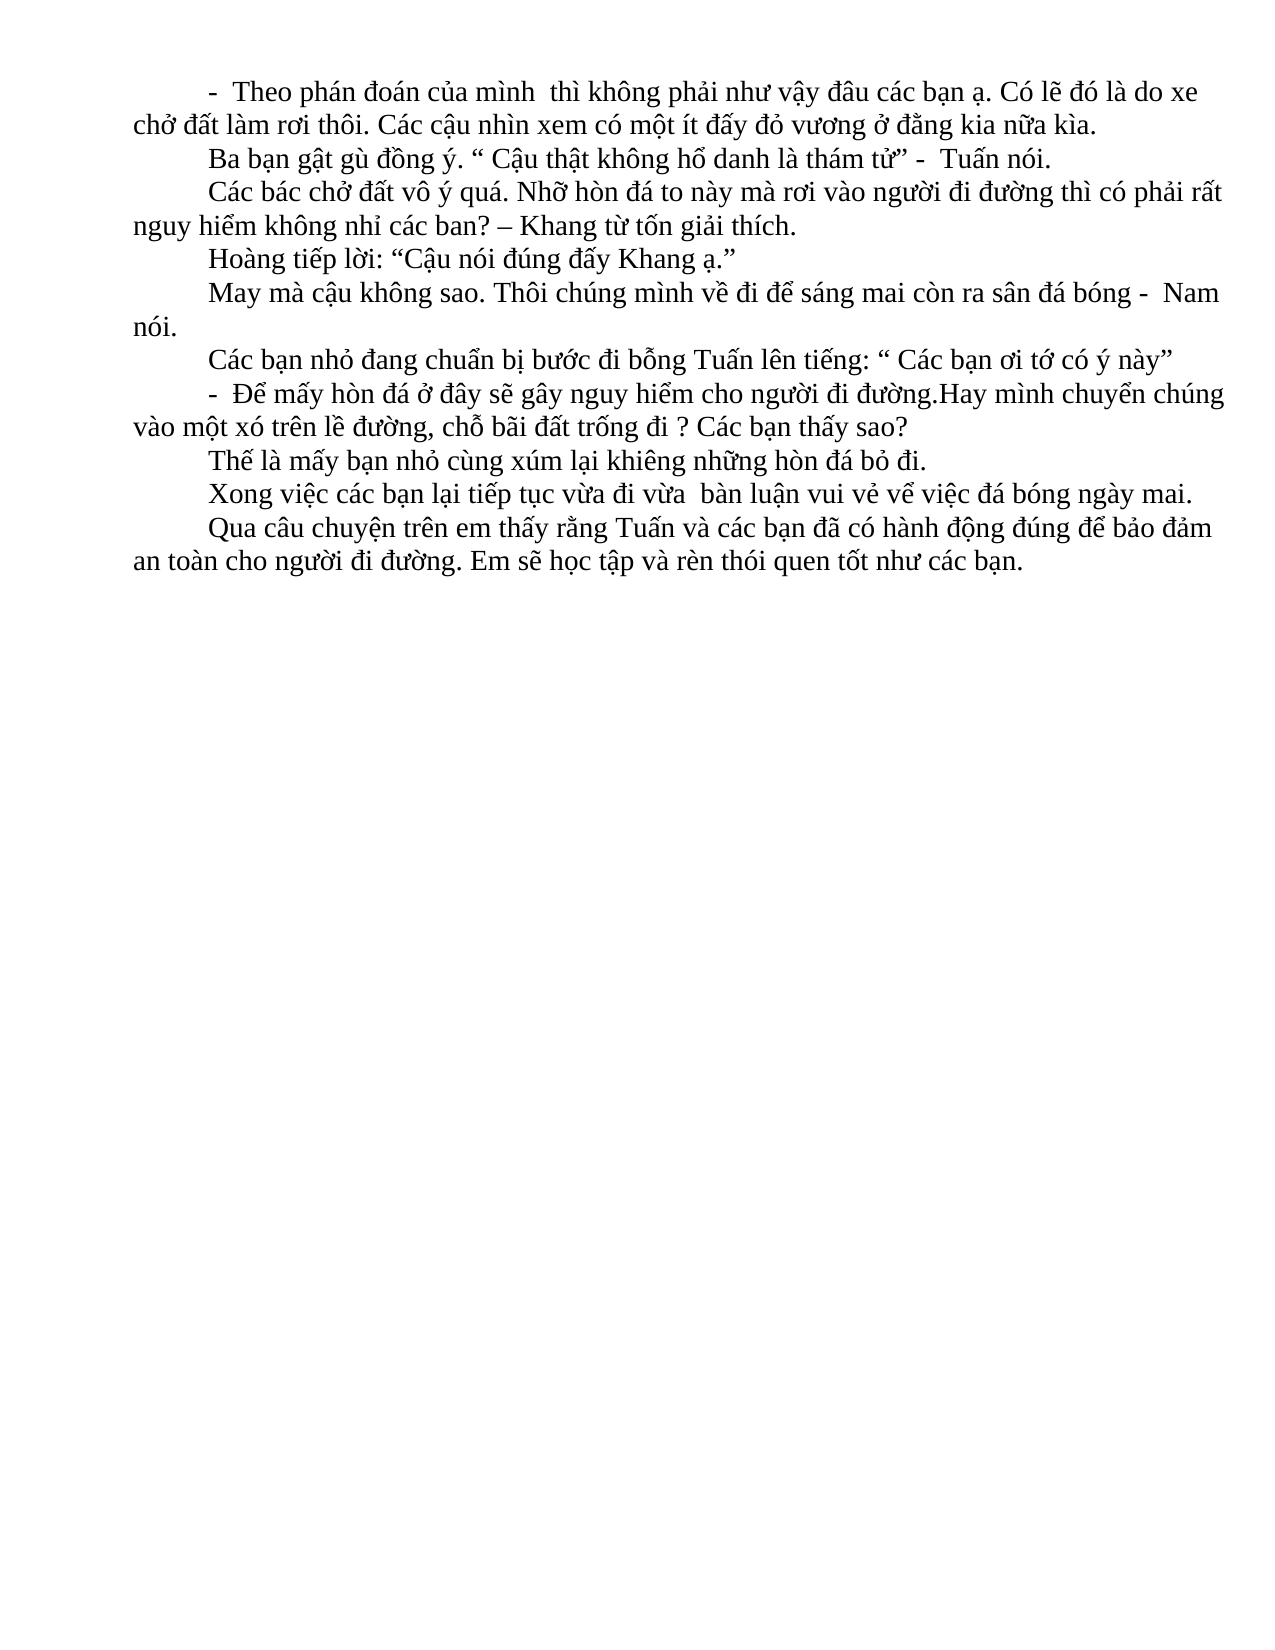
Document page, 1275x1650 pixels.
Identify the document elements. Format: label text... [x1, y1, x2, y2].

text Các bạn nhỏ đang chuẩn bị bước đi bỗng Tuấn lên tiếng: “ Các bạn ơi tớ có ý này” [133, 342, 1226, 376]
text Ba bạn gật gù đồng ý. “ Cậu thật không hổ danh là thám tử” - Tuấn nói. [133, 141, 1226, 174]
text Xong việc các bạn lại tiếp tục vừa đi vừa bàn luận vui vẻ vể việc đá bóng ngày mai. [133, 476, 1226, 510]
text - Theo phán đoán của mình thì không phải như vậy đâu các bạn ạ. Có lẽ đó là do xe chở đất làm rơi thôi. Các cậu nhìn xem có một ít đấy đỏ vương ở đằng kia nữa kìa. [133, 74, 1226, 141]
text May mà cậu không sao. Thôi chúng mình về đi để sáng mai còn ra sân đá bóng - Nam nói. [133, 275, 1226, 342]
text Qua câu chuyện trên em thấy rằng Tuấn và các bạn đã có hành động đúng để bảo đảm an toàn cho người đi đường. Em sẽ học tập và rèn thói quen tốt như các bạn. [133, 510, 1226, 577]
text Thế là mấy bạn nhỏ cùng xúm lại khiêng những hòn đá bỏ đi. [133, 443, 1226, 476]
text - Để mấy hòn đá ở đây sẽ gây nguy hiểm cho người đi đường.Hay mình chuyển chúng vào một xó trên lề đường, chỗ bãi đất trống đi ? Các bạn thấy sao? [133, 376, 1226, 443]
text Các bác chở đất vô ý quá. Nhỡ hòn đá to này mà rơi vào người đi đường thì có phải rất nguy hiểm không nhỉ các ban? – Khang từ tốn giải thích. [133, 174, 1226, 242]
text Hoàng tiếp lời: “Cậu nói đúng đấy Khang ạ.” [133, 242, 1226, 275]
